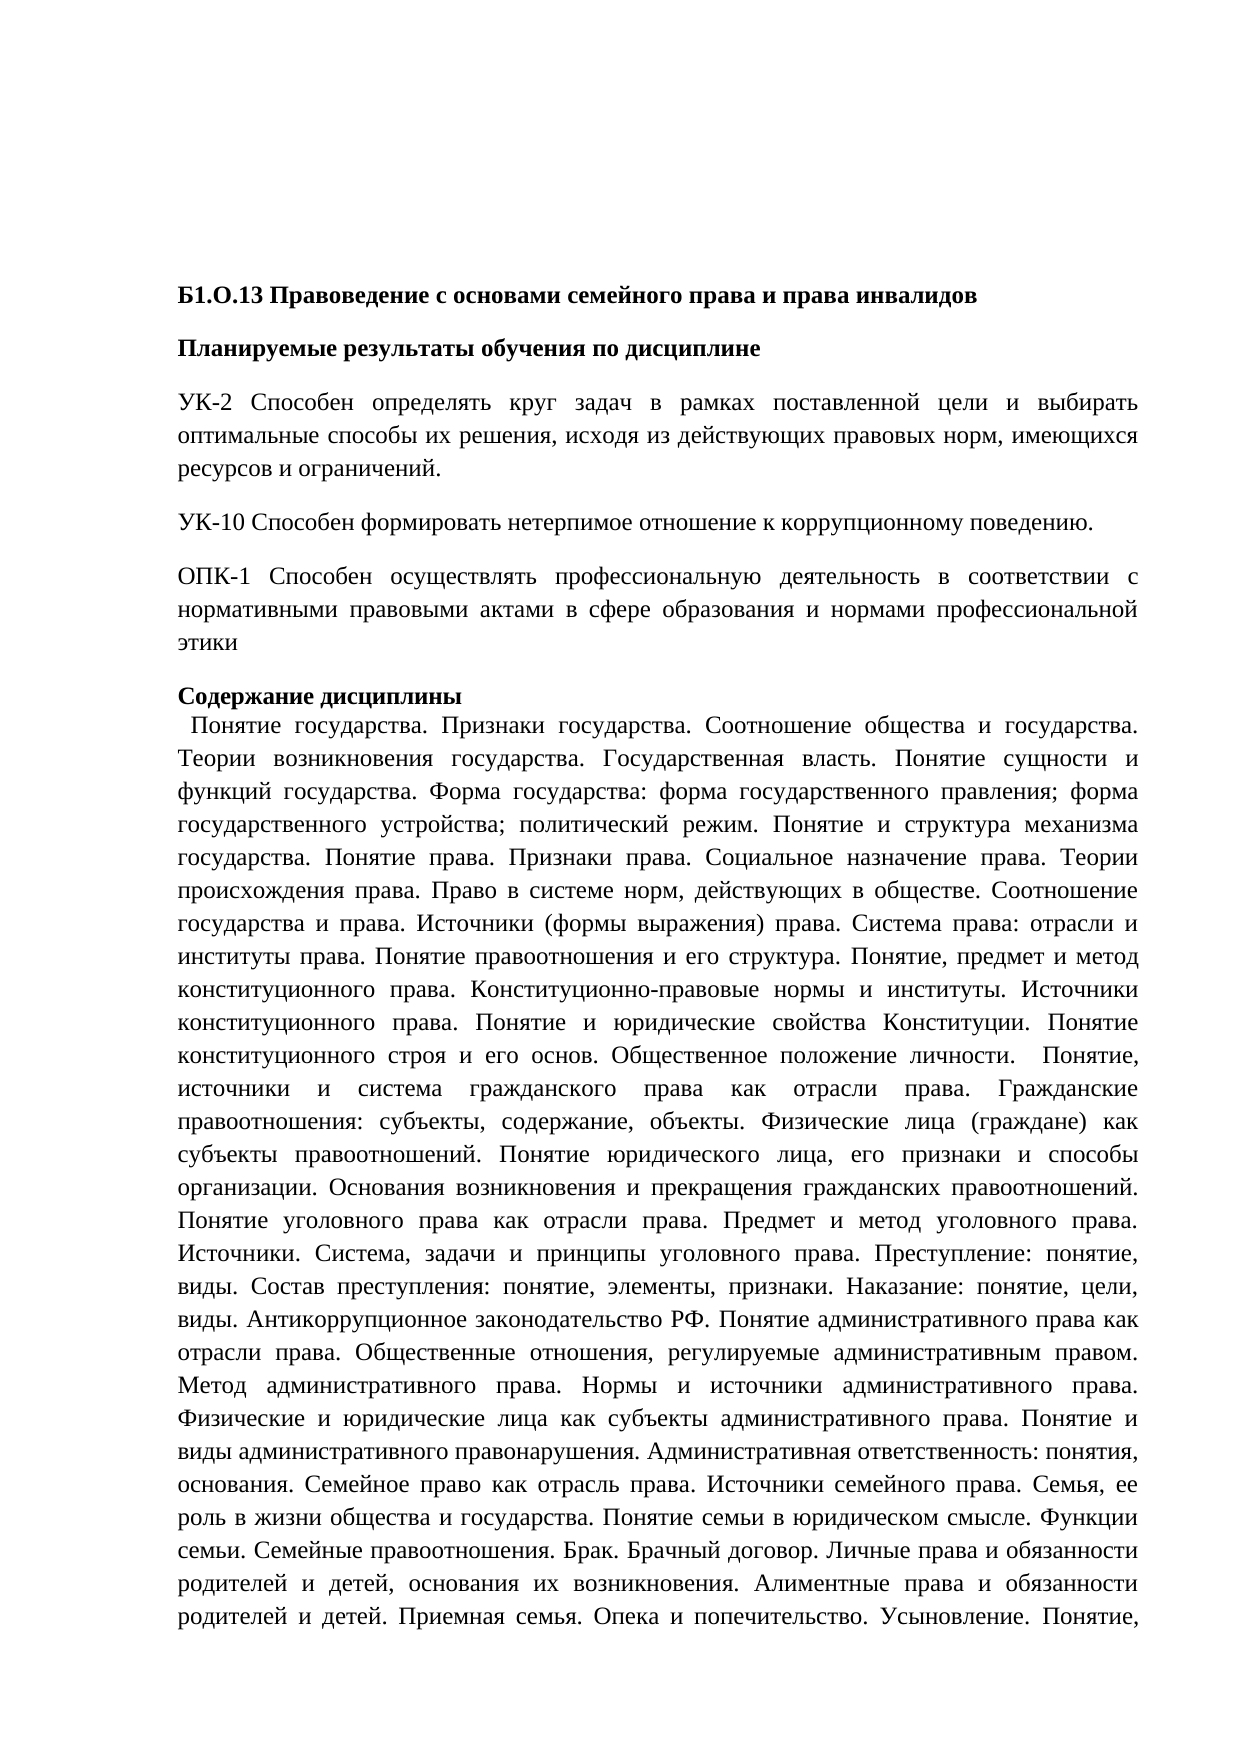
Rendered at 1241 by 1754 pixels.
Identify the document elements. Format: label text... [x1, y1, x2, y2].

text ОПК-1 Способен осуществлять профессиональную деятельность в соответствии с нормативными правовыми актами в сфере образования и нормами профессиональной этики [177, 561, 1139, 656]
text Содержание дисциплины [177, 681, 1152, 710]
text УК-10 Способен формировать нетерпимое отношение к коррупционному поведению. [177, 507, 1139, 536]
text УК-2 Способен определять круг задач в рамках поставленной цели и выбирать оптимальные способы их решения, исходя из действующих правовых норм, имеющихся ресурсов и ограничений. [177, 387, 1139, 482]
text Б1.О.13 Правоведение с основами семейного права и права инвалидов [177, 280, 1152, 308]
text Планируемые результаты обучения по дисциплине [177, 333, 1152, 362]
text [177, 710, 1139, 1630]
